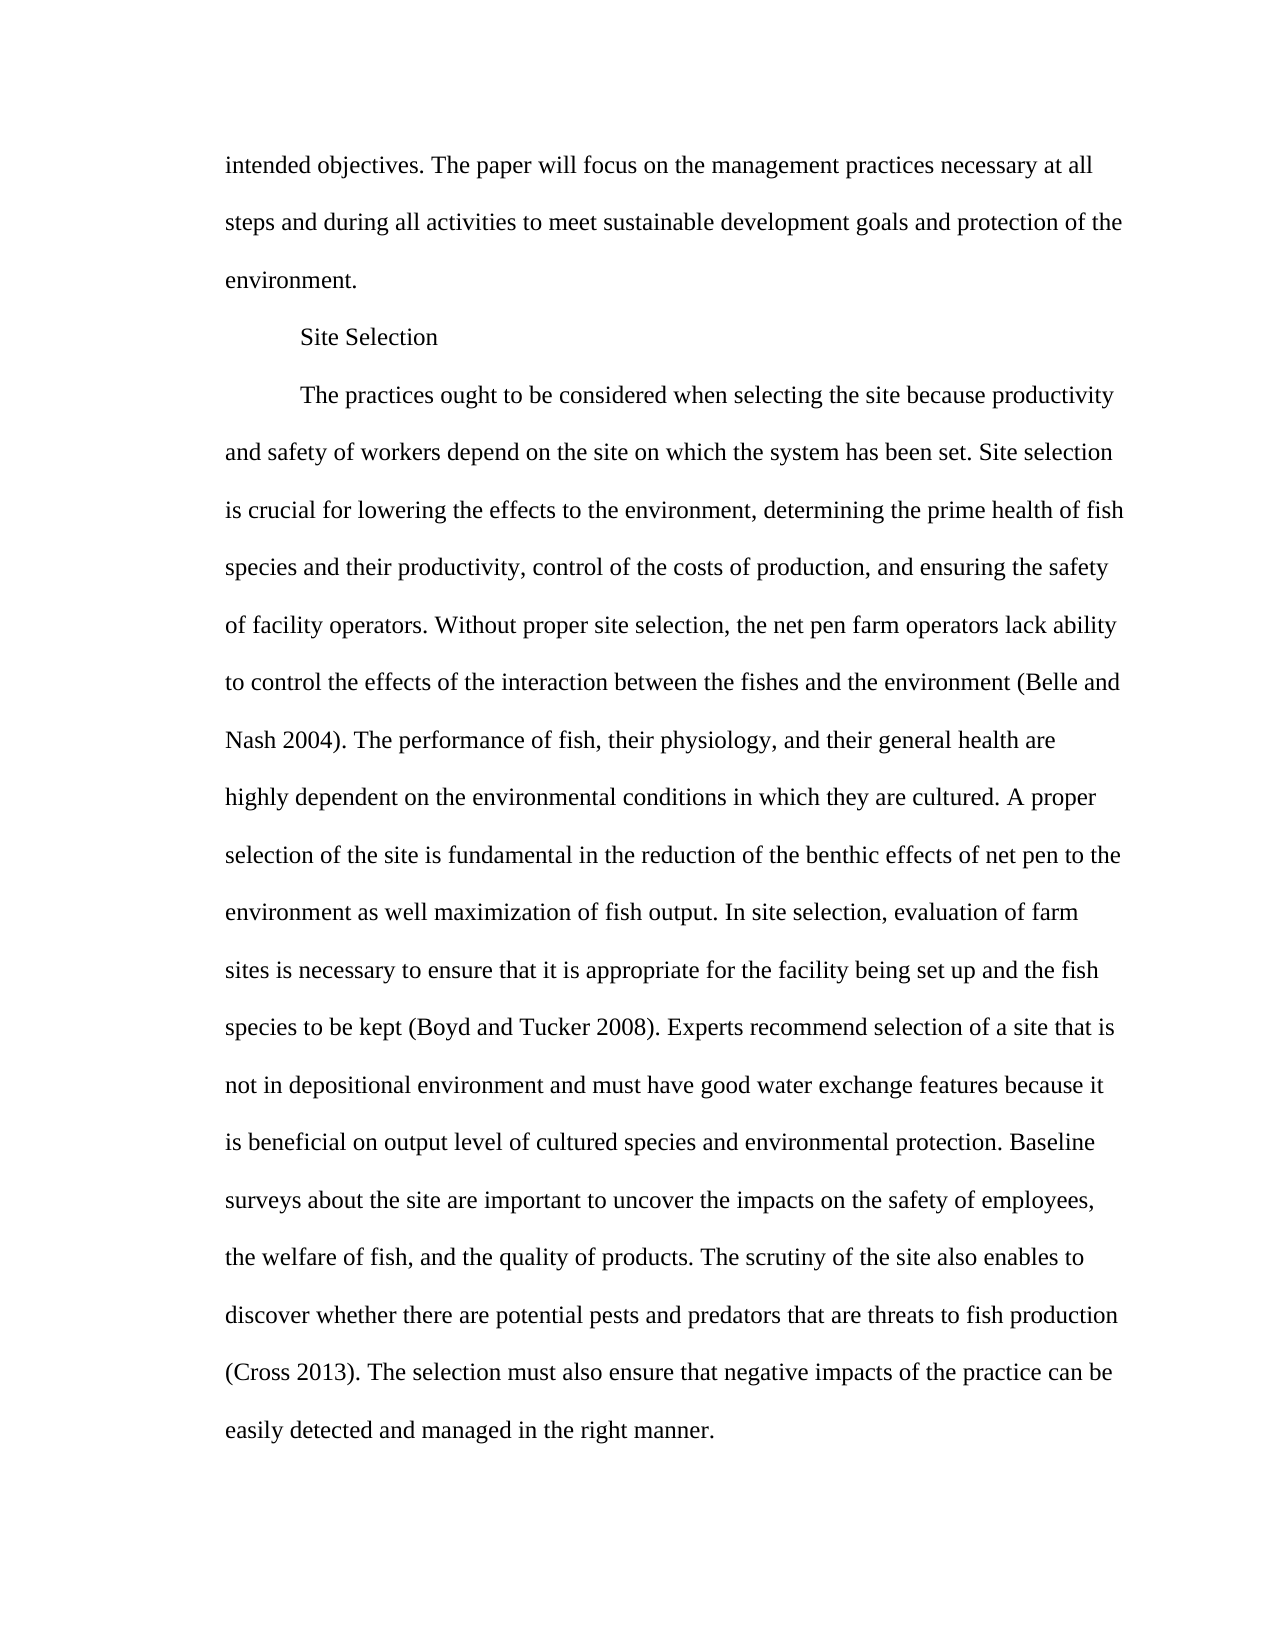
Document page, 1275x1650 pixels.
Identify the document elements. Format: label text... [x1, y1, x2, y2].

list The practices ought to be considered when selecting the site because productivity and safety of workers depend on the site on which the system has been set. Site selection is crucial for lowering the effects to the environment, determining the prime health of fish species and their productivity, control of the costs of production, and ensuring the safety of facility operators. Without proper site selection, the net pen farm operators lack ability to control the effects of the interaction between the fishes and the environment (Belle and Nash 2004). The performance of fish, their physiology, and their general health are highly dependent on the environmental conditions in which they are cultured. A proper selection of the site is fundamental in the reduction of the benthic effects of net pen to the environment as well maximization of fish output. In site selection, evaluation of farm sites is necessary to ensure that it is appropriate for the facility being set up and the fish species to be kept (Boyd and Tucker 2008). Experts recommend selection of a site that is not in depositional environment and must have good water exchange features because it is beneficial on output level of cultured species and environmental protection. Baseline surveys about the site are important to uncover the impacts on the safety of employees, the welfare of fish, and the quality of products. The scrutiny of the site also enables to discover whether there are potential pests and predators that are threats to fish production (Cross 2013). The selection must also ensure that negative impacts of the practice can be easily detected and managed in the right manner. [225, 380, 1125, 1444]
list Site Selection [225, 322, 1125, 351]
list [225, 150, 1125, 294]
